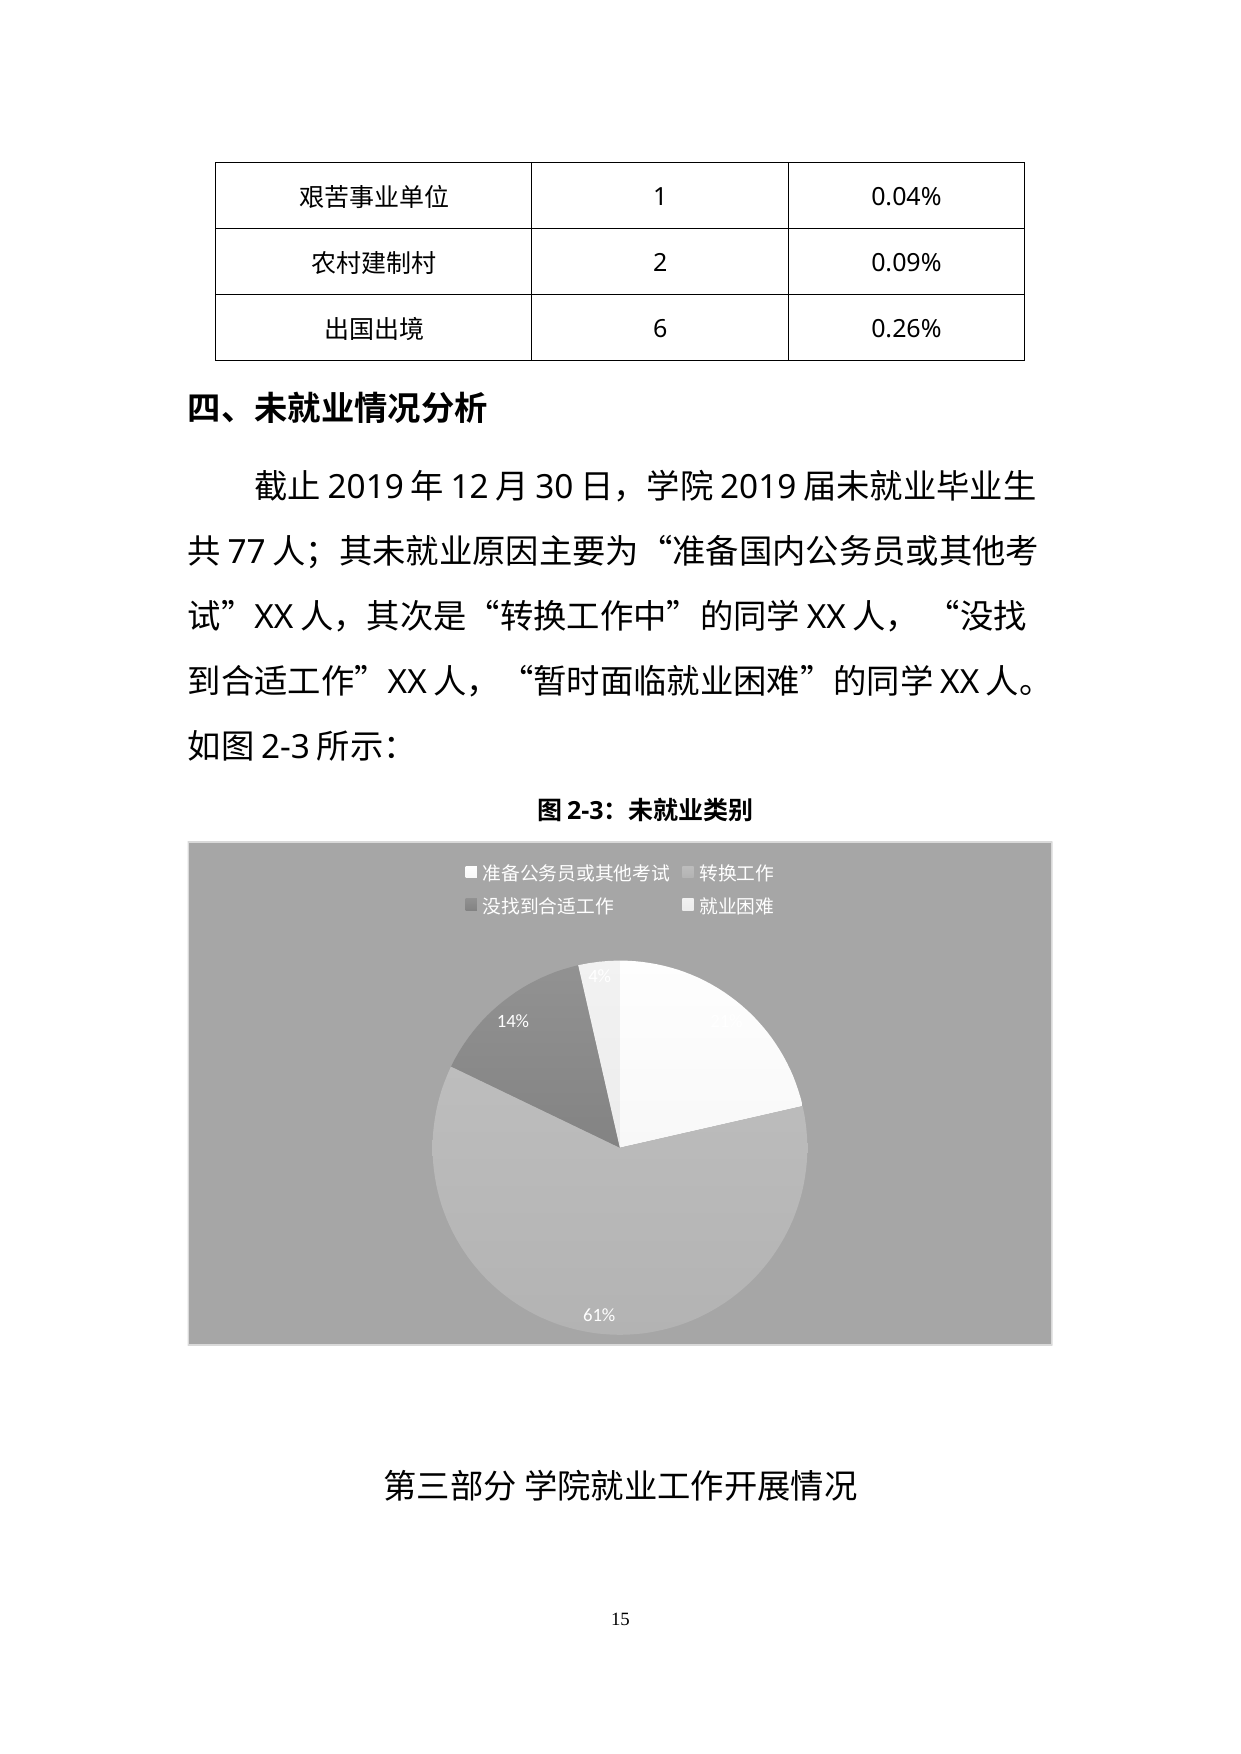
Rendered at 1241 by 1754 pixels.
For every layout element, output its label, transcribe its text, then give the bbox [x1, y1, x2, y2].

table_cell 0.04% [789, 163, 1024, 228]
table_cell 农村建制村 [216, 229, 531, 294]
table_cell 艰苦事业单位 [216, 163, 531, 228]
text 四、未就业情况分析 [187, 374, 1053, 439]
table_cell 0.26% [789, 295, 1024, 360]
table_cell 0.09% [789, 229, 1024, 294]
text 截止2019年12月30日，学院2019届未就业毕业生共77人；其未就业原因主要为“准备国内公务员或其他考试”XX人，其次是“转换工作中”的同学XX人， “没找到合适工作”XX人，“暂时面临就业困难”的同学XX人。如图2-3所示： [187, 451, 1053, 776]
table_cell 2 [532, 229, 788, 294]
table_cell 1 [532, 163, 788, 228]
table_cell 出国出境 [216, 295, 531, 360]
text 第三部分 学院就业工作开展情况 [187, 1451, 1053, 1516]
text 图2-3：未就业类别 [187, 776, 1053, 841]
table_cell 6 [532, 295, 788, 360]
